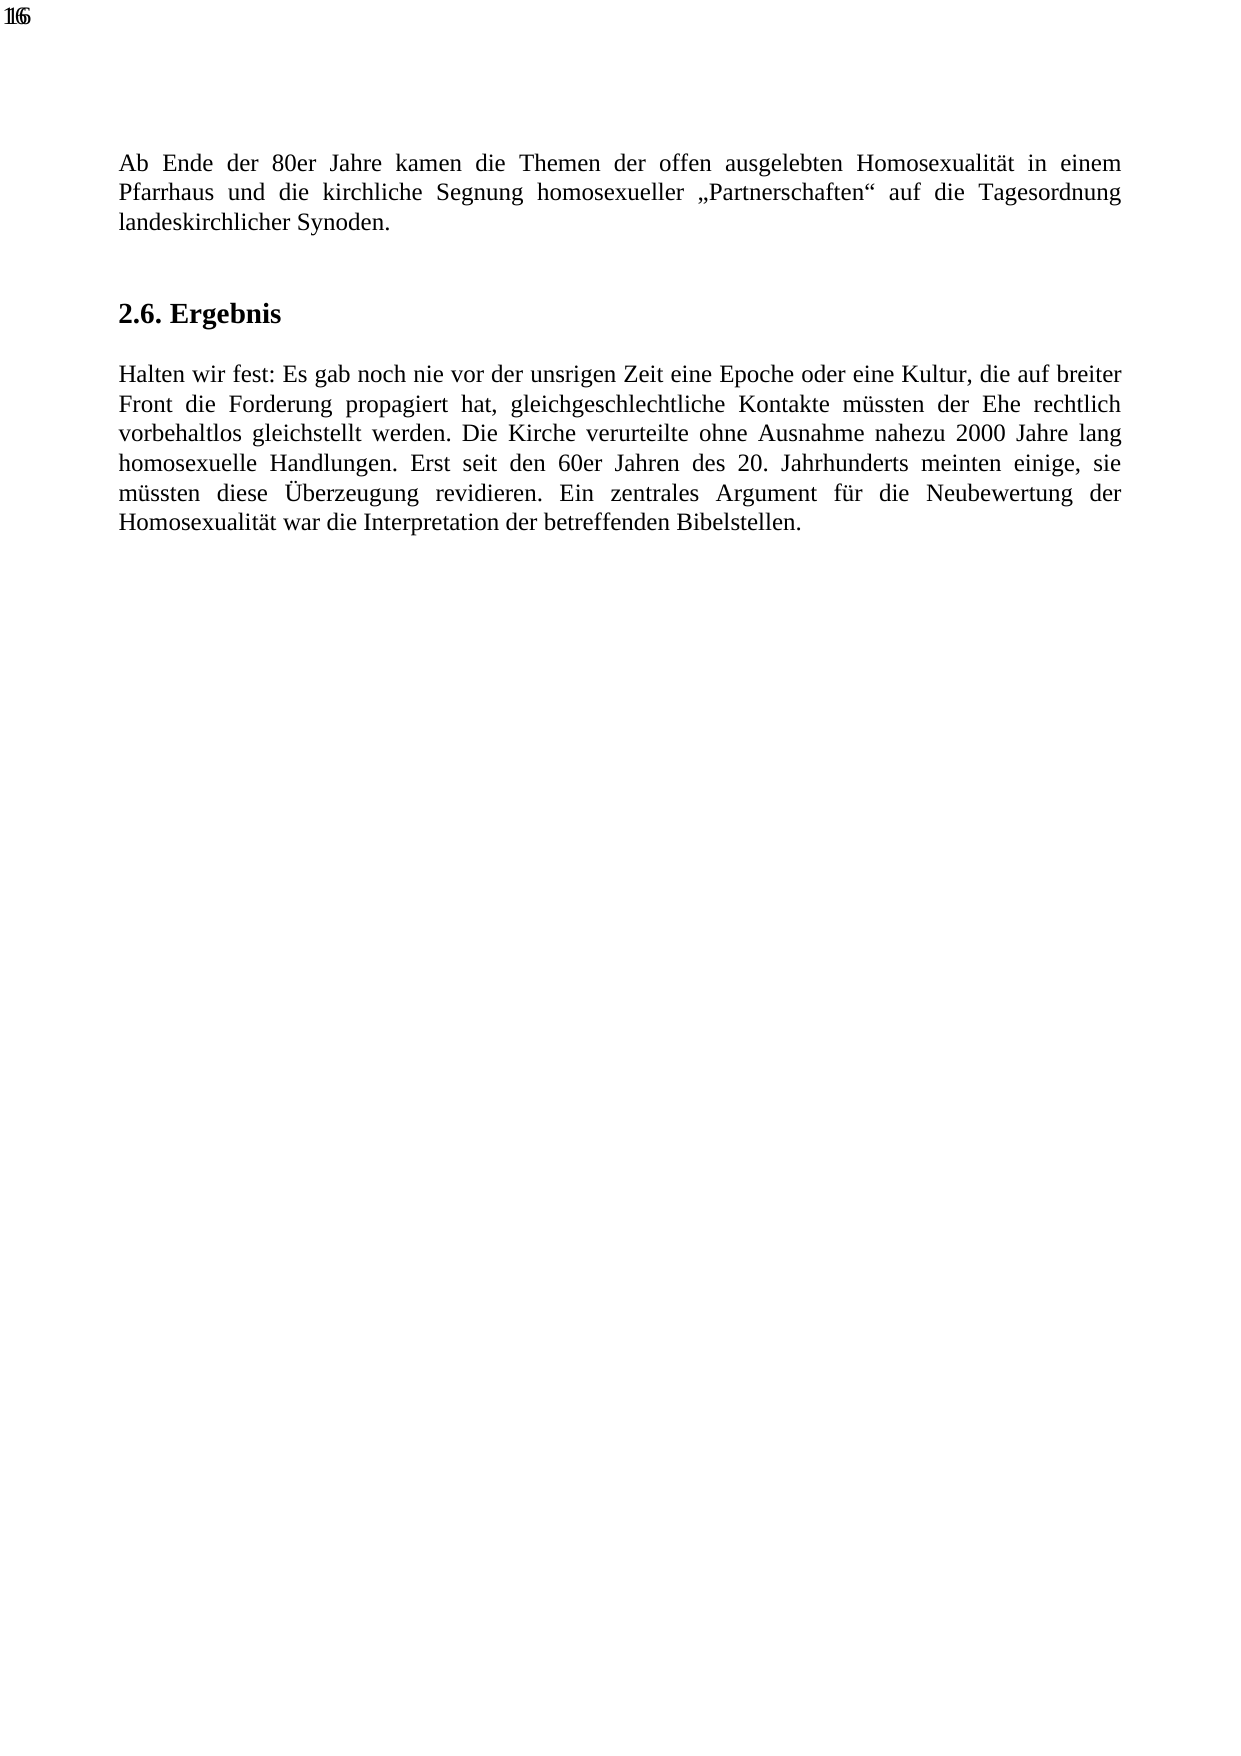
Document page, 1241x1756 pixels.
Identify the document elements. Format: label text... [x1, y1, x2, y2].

subtitle Ergebnis [118, 296, 1134, 329]
text Halten wir fest: Es gab noch nie vor der unsrigen Zeit eine Epoche oder eine Kultur, die auf breiter Front die Forderung propagiert hat, gleichgeschlechtliche Kontakte müssten der Ehe rechtlich vorbehaltlos gleichstellt werden. Die Kirche verurteilte ohne Ausnahme nahezu 2000 Jahre lang homosexuelle Handlungen. Erst seit den 60er Jahren des 20. Jahrhunderts meinten einige, sie müssten diese Überzeugung revidieren. Ein zentrales Argument für die Neubewertung der Homosexualität war die Interpretation der betreffenden Bibelstellen. [118, 359, 1122, 536]
text Ab Ende der 80er Jahre kamen die Themen der offen ausgelebten Homosexualität in einem Pfarrhaus und die kirchliche Segnung homosexueller „Partnerschaften“ auf die Tagesordnung landeskirchlicher Synoden. [118, 148, 1122, 236]
